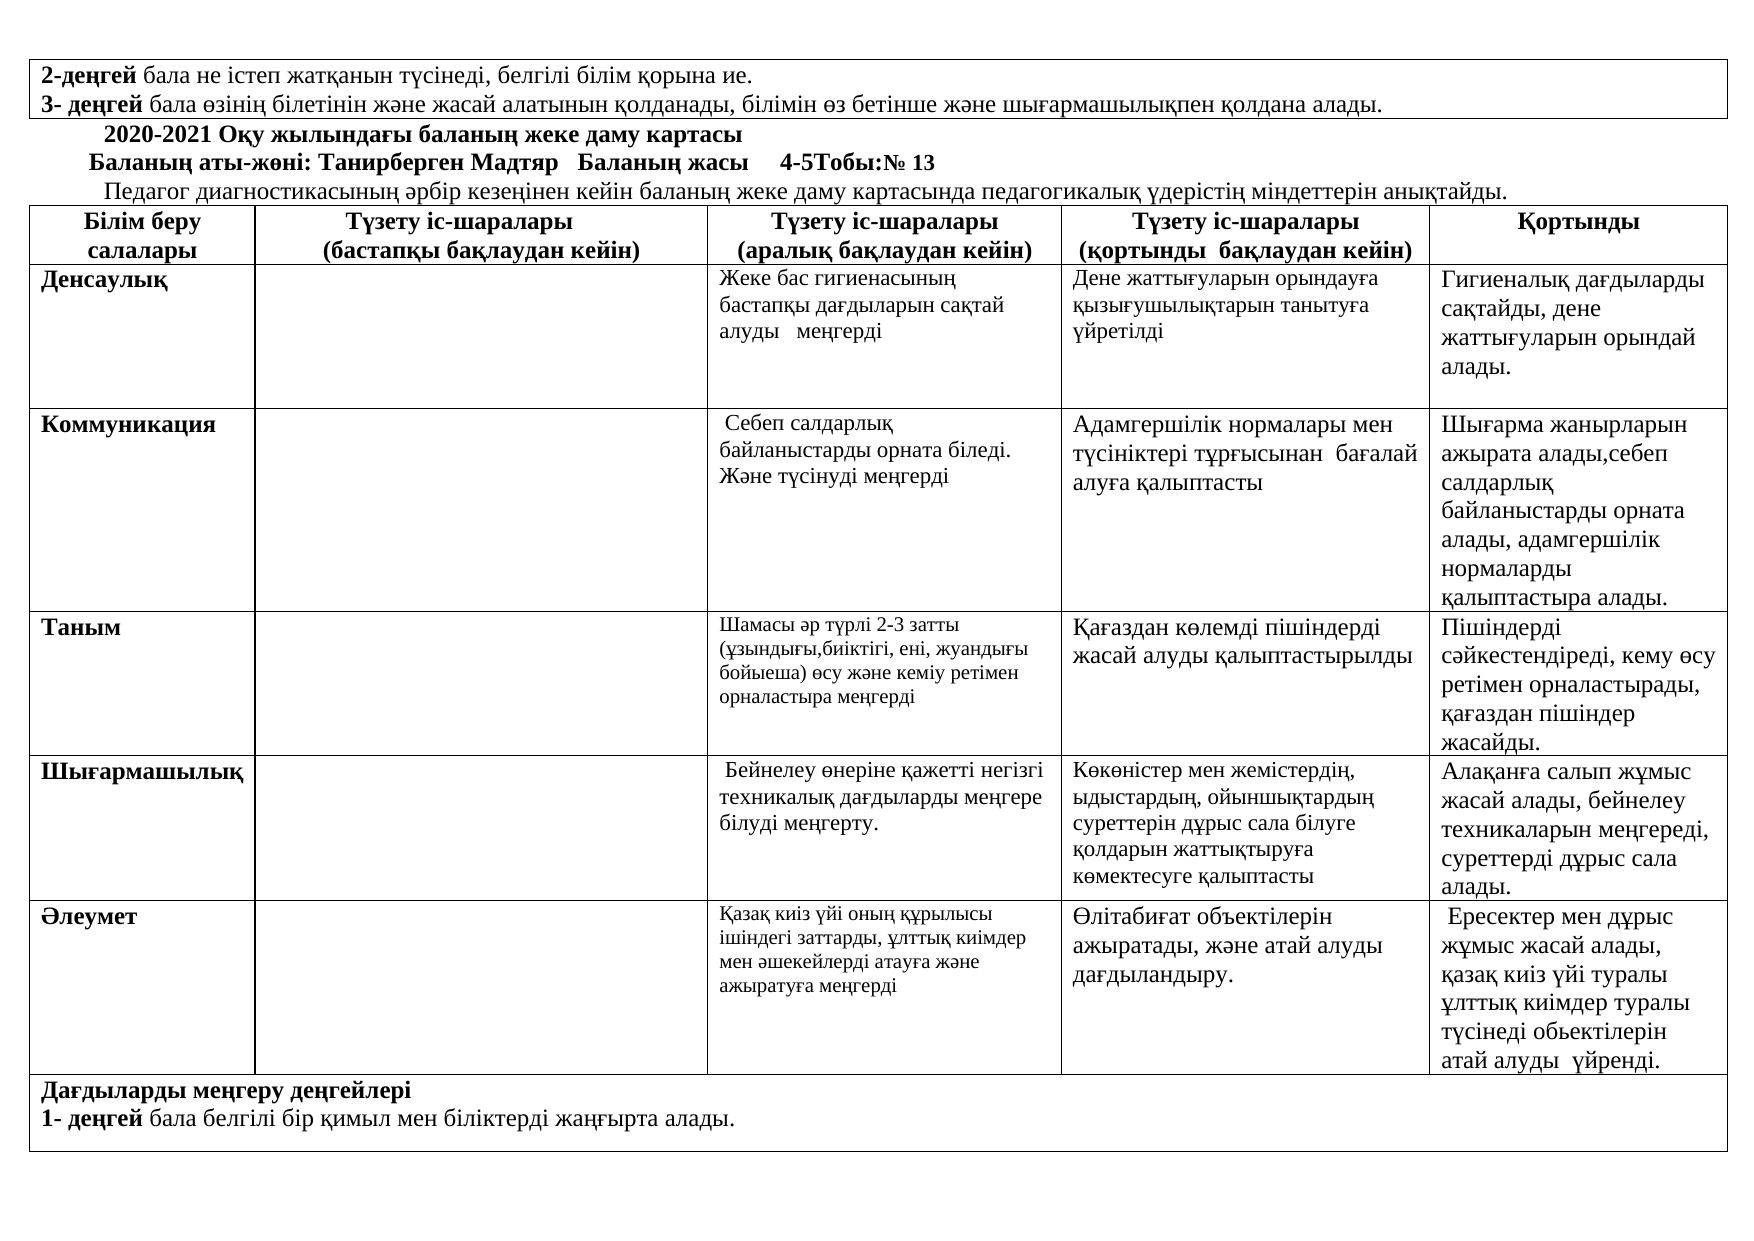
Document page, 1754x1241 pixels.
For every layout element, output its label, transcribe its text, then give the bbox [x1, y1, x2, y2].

table_cell Қағаздан көлемді пішіндерді жасай алуды қалыптастырылды [1062, 612, 1429, 755]
table_header Түзету іс-шаралары (бастапқы бақлаудан кейін) [256, 206, 707, 263]
table_header Білім беру салалары [30, 206, 254, 263]
table_cell Ересектер мен дұрыс жұмыс жасай алады, қазақ киіз үйі туралы ұлттық киімдер туралы түсінеді обьектілерін атай алуды үйренді. [1430, 901, 1727, 1074]
table_cell Өлітабиғат объектілерін ажыратады, және атай алуды дағдыландыру. [1062, 901, 1429, 1074]
table_header Түзету іс-шаралары (қортынды бақлаудан кейін) [1062, 206, 1429, 263]
table_cell Таным [30, 612, 254, 755]
table_cell Көкөністер мен жемістердің, ыдыстардың, ойыншықтардың суреттерін дұрыс сала білуге қолдарын жаттықтыруға көмектесуге қалыптасты [1062, 756, 1429, 900]
table_cell Денсаулық [30, 265, 254, 408]
table_cell Коммуникация [30, 409, 254, 611]
table_cell [256, 756, 707, 900]
table_cell Шамасы әр түрлі 2-3 затты (ұзындығы,биіктігі, ені, жуандығы бойыеша) өсу және кеміу ретімен орналастыра меңгерді [708, 612, 1061, 755]
text 2020-2021 Оқу жылындағы баланың жеке даму картасы [103, 119, 1680, 147]
table_cell Жеке бас гигиенасының бастапқы дағдыларын сақтай алуды меңгерді [708, 265, 1061, 408]
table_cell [30, 60, 1727, 118]
table_cell Адамгершілік нормалары мен түсініктері тұрғысынан бағалай алуға қалыптасты [1062, 409, 1429, 611]
table_cell Әлеумет [30, 901, 254, 1074]
table_cell Алақанға салып жұмыс жасай алады, бейнелеу техникаларын меңгереді, суреттерді дұрыс сала алады. [1430, 756, 1727, 900]
table_cell Дене жаттығуларын орындауға қызығушылықтарын танытуға үйретілді [1062, 265, 1429, 408]
text Баланың аты-жөні: Танирберген Мадтяр Баланың жасы 4-5Тобы:№ 13 [89, 147, 1680, 176]
table_cell [256, 265, 707, 408]
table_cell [30, 1075, 1727, 1151]
table_cell Пішіндерді сәйкестендіреді, кему өсу ретімен орналастырады, қағаздан пішіндер жасайды. [1430, 612, 1727, 755]
text Педагог диагностикасының әрбір кезеңінен кейін баланың жеке даму картасында педагогикалық үдерістің міндеттерін анықтайды. [103, 176, 1680, 205]
table_cell Шығарма жанырларын ажырата алады,себеп салдарлық байланыстарды орната алады, адамгершілік нормаларды қалыптастыра алады. [1430, 409, 1727, 611]
table_cell Бейнелеу өнеріне қажетті негізгі техникалық дағдыларды меңгере білуді меңгерту. [708, 756, 1061, 900]
table_cell [256, 409, 707, 611]
table_cell [256, 612, 707, 755]
table_cell Себеп салдарлық байланыстарды орната біледі. Және түсінуді меңгерді [708, 409, 1061, 611]
table_cell [256, 901, 707, 1074]
table_cell Шығармашылық [30, 756, 254, 900]
table_cell Қазақ киіз үйі оның құрылысы ішіндегі заттарды, ұлттық киімдер мен әшекейлерді атауға және ажыратуға меңгерді [708, 901, 1061, 1074]
table_cell Гигиеналық дағдыларды сақтайды, дене жаттығуларын орындай алады. [1430, 265, 1727, 408]
table_header Қортынды [1430, 206, 1727, 263]
table_header Түзету іс-шаралары (аралық бақлаудан кейін) [708, 206, 1061, 263]
